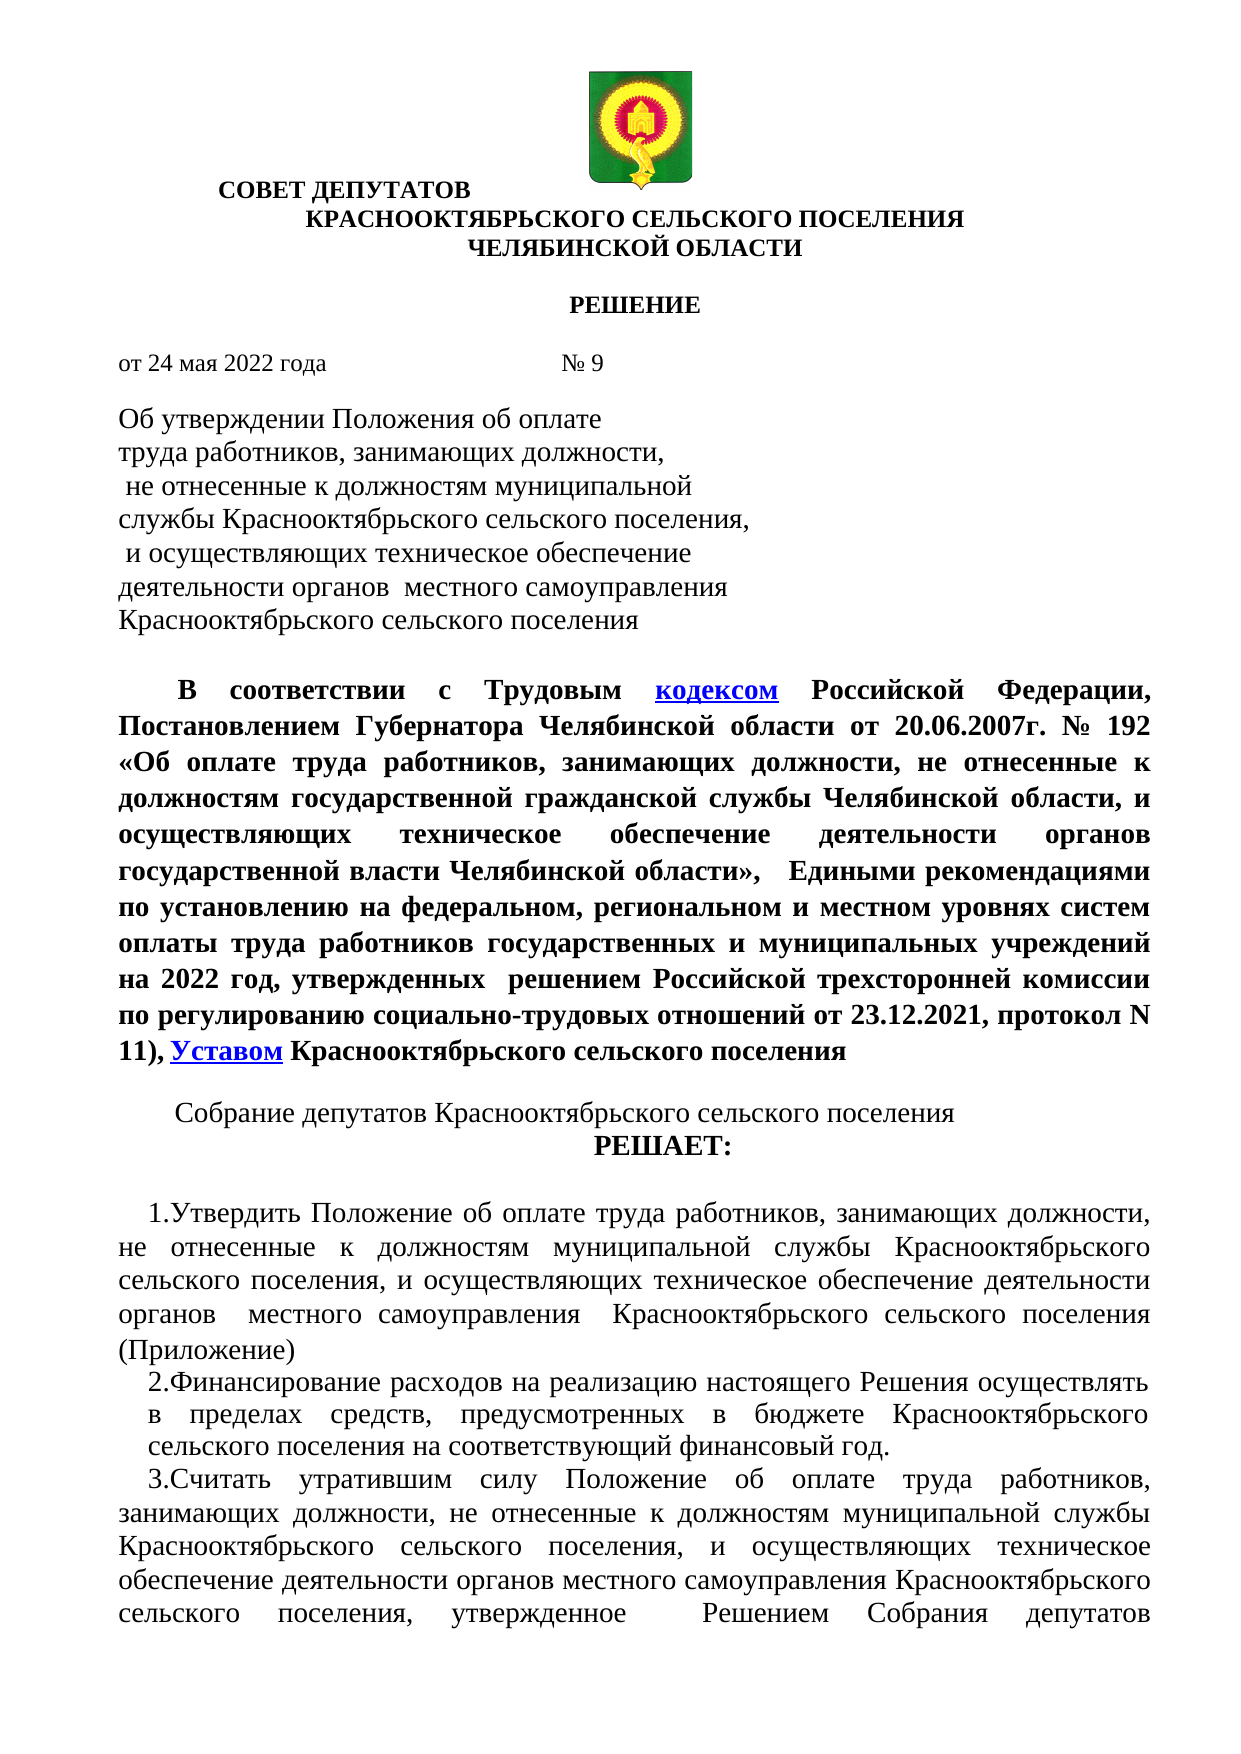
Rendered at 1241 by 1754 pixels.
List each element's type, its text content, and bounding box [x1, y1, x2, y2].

text РЕШАЕТ: [118, 1128, 1152, 1162]
text деятельности органов местного самоуправления [118, 569, 1152, 602]
title от 24 мая 2022 года № 9 [118, 348, 1152, 377]
title ЧЕЛЯБИНСКОЙ ОБЛАСТИ [118, 233, 1152, 262]
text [118, 1461, 1152, 1629]
picture [589, 70, 693, 189]
text 1.Утвердить Положение об оплате труда работников, занимающих должности, не отнесенные к должностям муниципальной службы Краснооктябрьского сельского поселения, и осуществляющих техническое обеспечение деятельности органов местного самоуправления Краснооктябрьского сельского поселения (Приложение) [118, 1195, 1152, 1366]
title РЕШЕНИЕ [118, 291, 1152, 319]
text Об утверждении Положения об оплате [118, 401, 1152, 434]
text Собрание депутатов Краснооктябрьского сельского поселения [118, 1095, 1152, 1128]
text 2.Финансирование расходов на реализацию настоящего Решения осуществлять в пределах средств, предусмотренных в бюджете Краснооктябрьского сельского поселения на соответствующий финансовый год. [148, 1366, 1149, 1461]
text труда работников, занимающих должности, [118, 434, 1152, 468]
text Краснооктябрьского сельского поселения [118, 602, 1152, 636]
text и осуществляющих техническое обеспечение [118, 535, 1152, 569]
text не отнесенные к должностям муниципальной [118, 468, 1152, 502]
title КРАСНООКТЯБРЬСКОГО СЕЛЬСКОГО ПОСЕЛЕНИЯ [118, 204, 1152, 233]
text службы Краснооктябрьского сельского поселения, [118, 502, 1152, 535]
subtitle В соответствии с Трудовым кодексом Российской Федерации, Постановлением Губернатора Челябинской области от 20.06.2007г. № 192 «Об оплате труда работников, занимающих должности, не отнесенные к должностям государственной гражданской службы Челябинской области, и осуществляющих техническое обеспечение деятельности органов государственной власти Челябинской области», Едиными рекомендациями по установлению на федеральном, региональном и местном уровнях систем оплаты труда работников государственных и муниципальных учреждений на 2022 год, утвержденных решением Российской трехсторонней комиссии по регулированию социально-трудовых отношений от 23.12.2021, протокол N 11), Уставом Краснооктябрьского сельского поселения [118, 669, 1152, 1067]
title СОВЕТ ДЕПУТАТОВ [118, 176, 1152, 204]
